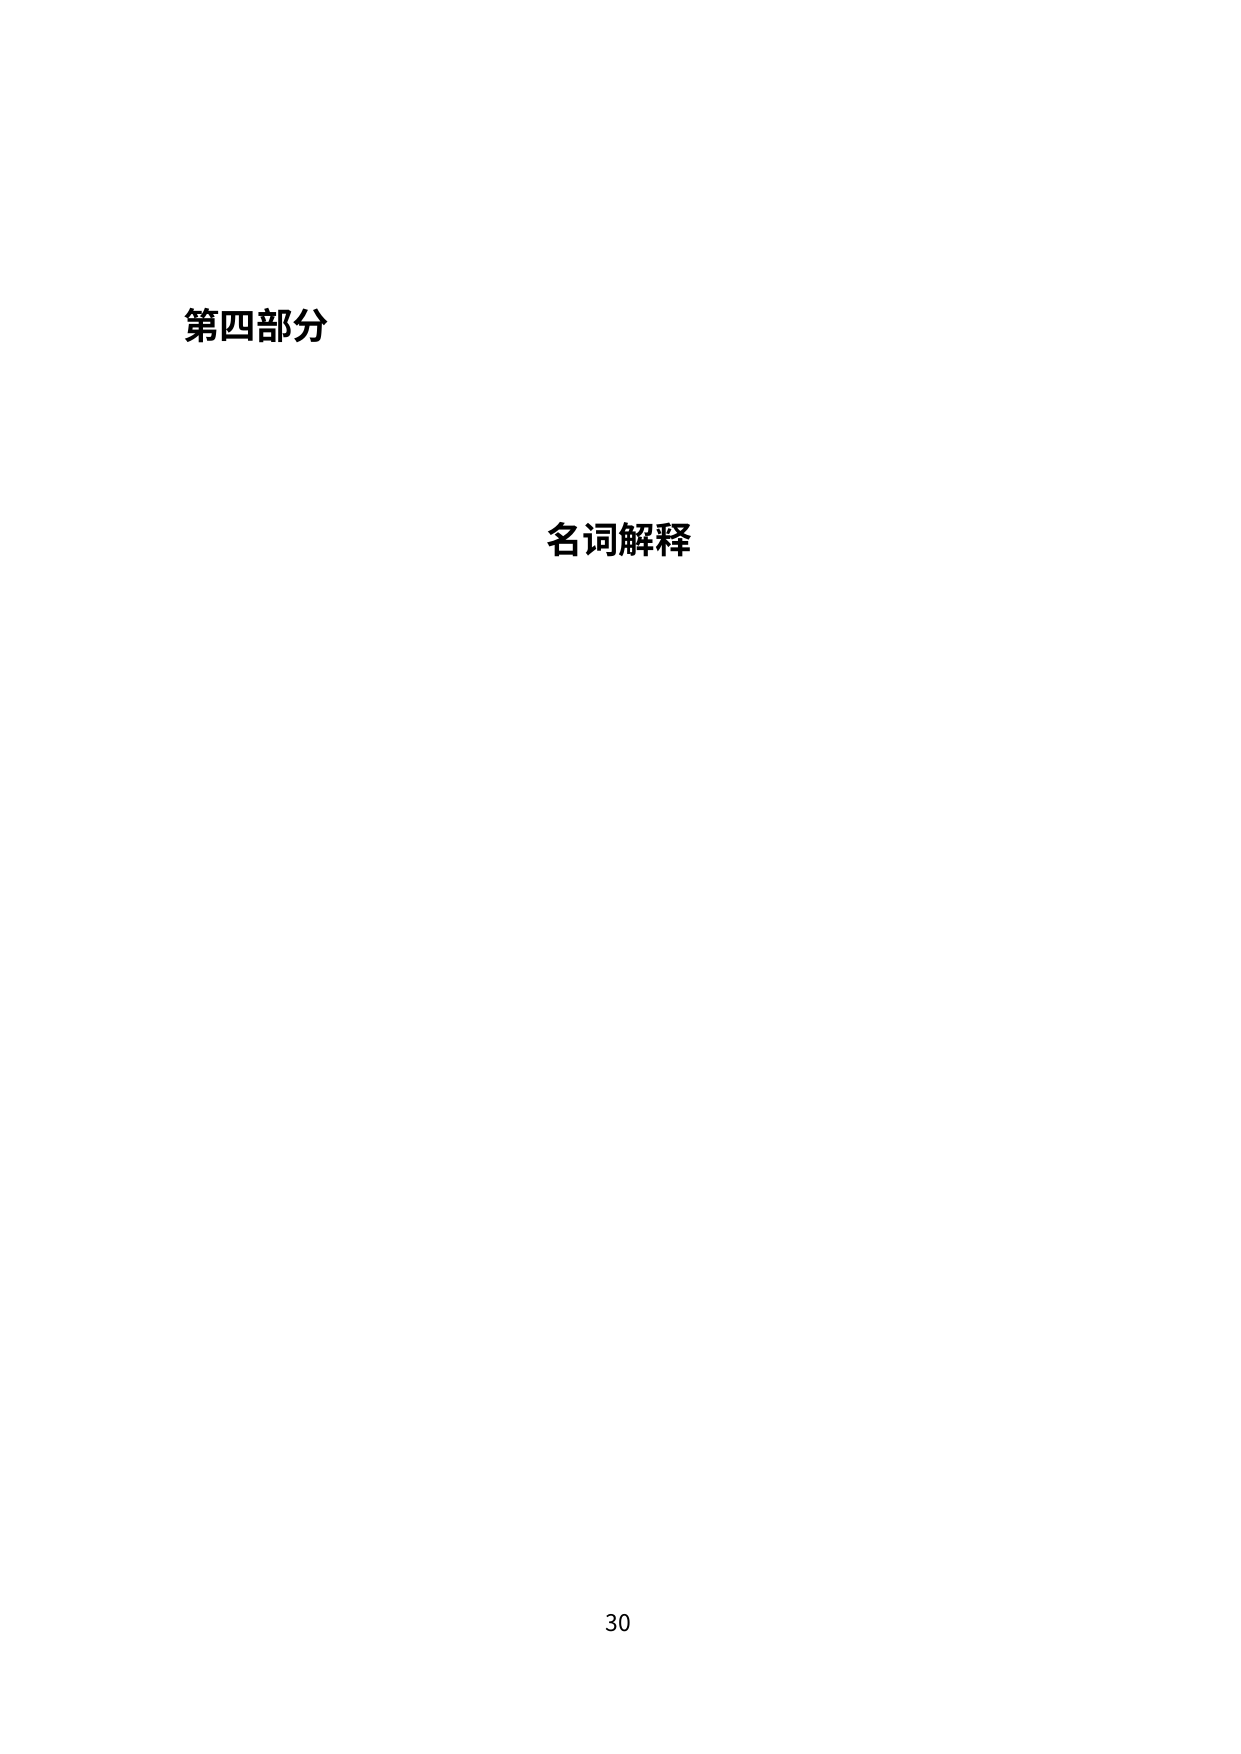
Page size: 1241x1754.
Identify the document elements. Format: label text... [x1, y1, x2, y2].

text 名词解释 [171, 504, 1066, 565]
subtitle 第四部分 [183, 291, 1073, 351]
